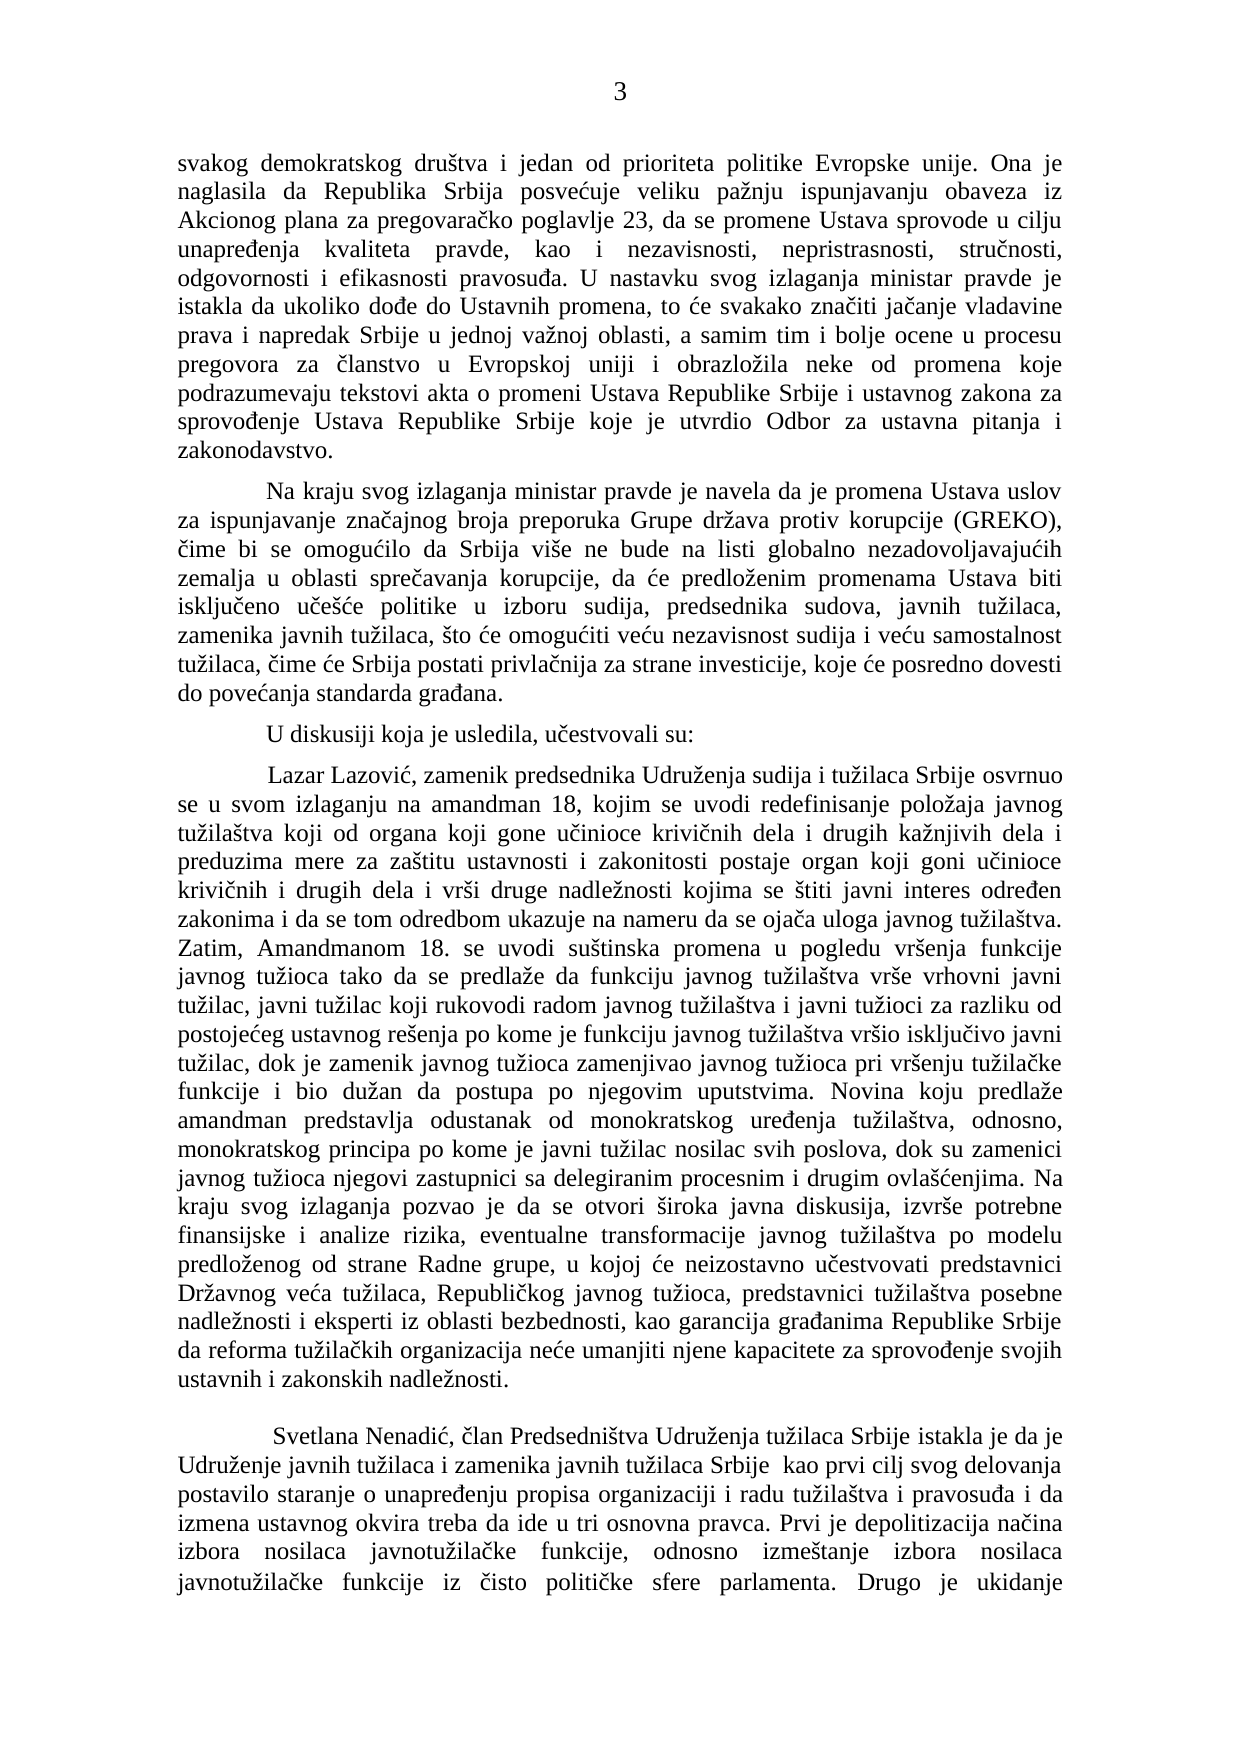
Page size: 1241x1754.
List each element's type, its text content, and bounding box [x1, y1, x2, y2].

text U diskusiji koja je usledila, učestvovali su: [177, 719, 1063, 748]
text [177, 1421, 1063, 1596]
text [177, 148, 1063, 464]
text Lazar Lazović, zamenik predsednika Udruženja sudija i tužilaca Srbije osvrnuo se u svom izlaganju na amandman 18, kojim se uvodi redefinisanje položaja javnog tužilaštva koji od organa koji gone učinioce krivičnih dela i drugih kažnjivih dela i preduzima mere za zaštitu ustavnosti i zakonitosti postaje organ koji goni učinioce krivičnih i drugih dela i vrši druge nadležnosti kojima se štiti javni interes određen zakonima i da se tom odredbom ukazuje na nameru da se ojača uloga javnog tužilaštva. Zatim, Amandmanom 18. se uvodi suštinska promena u pogledu vršenja funkcije javnog tužioca tako da se predlaže da funkciju javnog tužilaštva vrše vrhovni javni tužilac, javni tužilac koji rukovodi radom javnog tužilaštva i javni tužioci za razliku od postojećeg ustavnog rešenja po kome je funkciju javnog tužilaštva vršio isključivo javni tužilac, dok je zamenik javnog tužioca zamenjivao javnog tužioca pri vršenju tužilačke funkcije i bio dužan da postupa po njegovim uputstvima. Novina koju predlaže amandman predstavlja odustanak od monokratskog uređenja tužilaštva, odnosno, monokratskog principa po kome je javni tužilac nosilac svih poslova, dok su zamenici javnog tužioca njegovi zastupnici sa delegiranim procesnim i drugim ovlašćenjima. Na kraju svog izlaganja pozvao je da se otvori široka javna diskusija, izvrše potrebne finansijske i analize rizika, eventualne transformacije javnog tužilaštva po modelu predloženog od strane Radne grupe, u kojoj će neizostavno učestvovati predstavnici Državnog veća tužilaca, Republičkog javnog tužioca, predstavnici tužilaštva posebne nadležnosti i eksperti iz oblasti bezbednosti, kao garancija građanima Republike Srbije da reforma tužilačkih organizacija neće umanjiti njene kapacitete za sprovođenje svojih ustavnih i zakonskih nadležnosti. [177, 760, 1063, 1393]
text Na kraju svog izlaganja ministar pravde je navela da je promena Ustava uslov za ispunjavanje značajnog broja preporuka Grupe država protiv korupcije (GREKO), čime bi se omogućilo da Srbija više ne bude na listi globalno nezadovoljavajućih zemalja u oblasti sprečavanja korupcije, da će predloženim promenama Ustava biti isključeno učešće politike u izboru sudija, predsednika sudova, javnih tužilaca, zamenika javnih tužilaca, što će omogućiti veću nezavisnost sudija i veću samostalnost tužilaca, čime će Srbija postati privlačnija za strane investicije, koje će posredno dovesti do povećanja standarda građana. [177, 476, 1063, 706]
